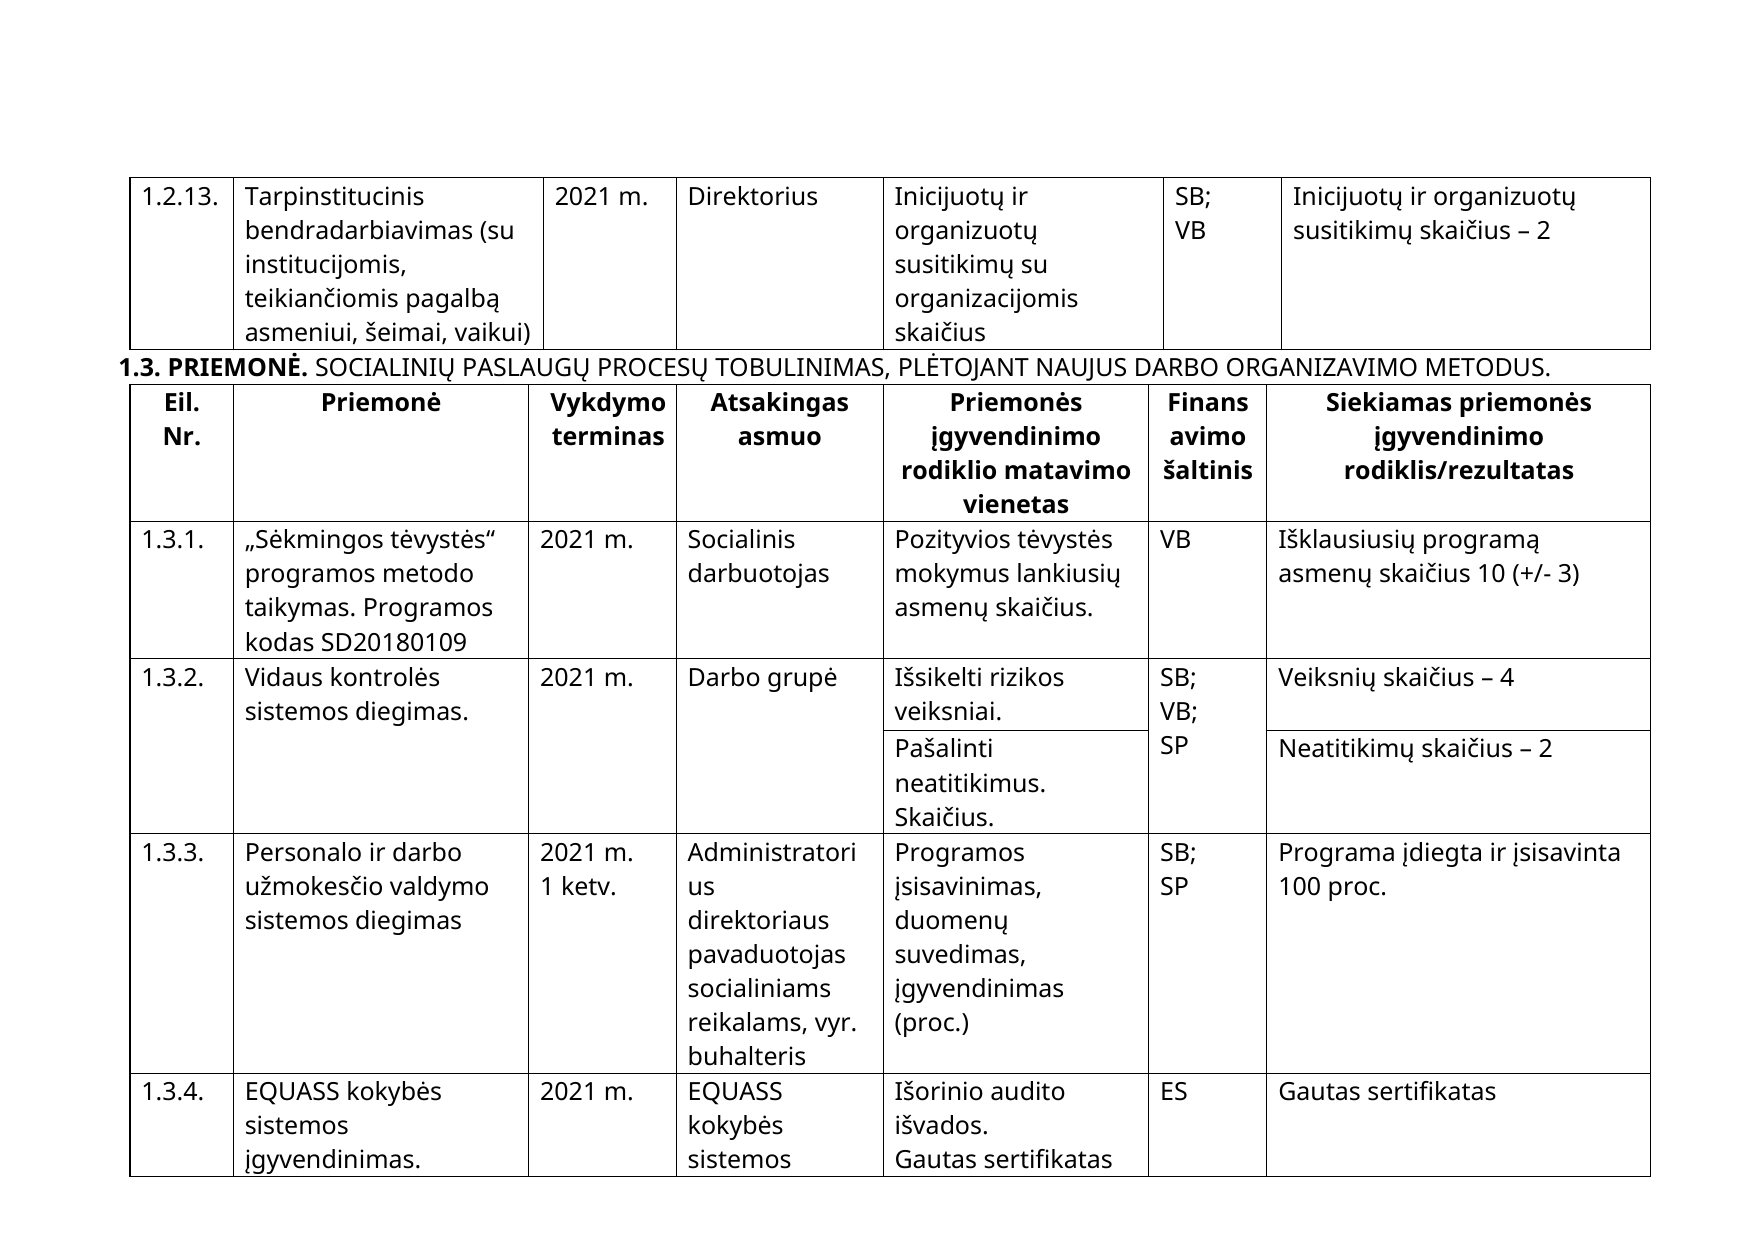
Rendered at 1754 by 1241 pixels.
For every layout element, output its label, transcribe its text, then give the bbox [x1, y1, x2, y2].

table_cell SB; VB [1164, 178, 1281, 348]
table_cell SB; VB; SP [1149, 659, 1266, 833]
table_cell Personalo ir darbo užmokesčio valdymo sistemos diegimas [234, 834, 528, 1073]
table_cell VB [1149, 522, 1266, 658]
table_header Vykdymo terminas [529, 385, 676, 521]
table_cell Gautas sertifikatas [1267, 1074, 1650, 1176]
table_cell 2021 m. [529, 659, 676, 833]
table_cell Inicijuotų ir organizuotų susitikimų su organizacijomis skaičius [884, 178, 1163, 348]
table_cell Išorinio audito išvados. Gautas sertifikatas [884, 1074, 1148, 1176]
table_cell 1.2.13. [131, 178, 233, 348]
table_cell 1.3.4. [131, 1074, 233, 1176]
table_cell 2021 m. [529, 1074, 676, 1176]
table_cell 1.3.3. [131, 834, 233, 1073]
table_header Priemonės įgyvendinimo rodiklio matavimo vienetas [884, 385, 1148, 521]
table_cell Socialinis darbuotojas [677, 522, 883, 658]
table_cell 2021 m. 1 ketv. [529, 834, 676, 1073]
text 1.3. PRIEMONĖ. SOCIALINIŲ PASLAUGŲ PROCESŲ TOBULINIMAS, PLĖTOJANT NAUJUS DARBO ORGANIZAVIMO METODUS. [118, 349, 1636, 384]
table_header Finansavimo šaltinis [1149, 385, 1266, 521]
table_header Atsakingas asmuo [677, 385, 883, 521]
table_cell Pašalinti neatitikimus. Skaičius. [884, 731, 1148, 833]
table_cell 1.3.1. [131, 522, 233, 658]
table_cell Direktorius [677, 178, 883, 348]
table_cell 2021 m. [544, 178, 676, 348]
table_cell Neatitikimų skaičius – 2 [1267, 731, 1650, 833]
table_cell Administratorius direktoriaus pavaduotojas socialiniams reikalams, vyr. buhalteris [677, 834, 883, 1073]
table_header Priemonė [234, 385, 528, 521]
table_header Siekiamas priemonės įgyvendinimo rodiklis/rezultatas [1267, 385, 1650, 521]
table_cell Vidaus kontrolės sistemos diegimas. [234, 659, 528, 833]
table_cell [234, 1074, 528, 1176]
table_cell Pozityvios tėvystės mokymus lankiusių asmenų skaičius. [884, 522, 1148, 658]
table_cell Inicijuotų ir organizuotų susitikimų skaičius – 2 [1282, 178, 1650, 348]
table_cell Veiksnių skaičius – 4 [1267, 659, 1650, 730]
table_header Eil. Nr. [131, 385, 233, 521]
table_cell 2021 m. [529, 522, 676, 658]
table_cell „Sėkmingos tėvystės“ programos metodo taikymas. Programos kodas SD20180109 [234, 522, 528, 658]
table_cell Tarpinstitucinis bendradarbiavimas (su institucijomis, teikiančiomis pagalbą asmeniui, šeimai, vaikui) [234, 178, 543, 348]
table_cell Išsikelti rizikos veiksniai. [884, 659, 1148, 730]
table_cell Darbo grupė [677, 659, 883, 833]
table_cell ES [1149, 1074, 1266, 1176]
table_cell Programos įsisavinimas, duomenų suvedimas, įgyvendinimas (proc.) [884, 834, 1148, 1073]
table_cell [677, 1074, 883, 1176]
table_cell Išklausiusių programą asmenų skaičius 10 (+/- 3) [1267, 522, 1650, 658]
table_cell 1.3.2. [131, 659, 233, 833]
table_cell Programa įdiegta ir įsisavinta 100 proc. [1267, 834, 1650, 1073]
table_cell SB; SP [1149, 834, 1266, 1073]
